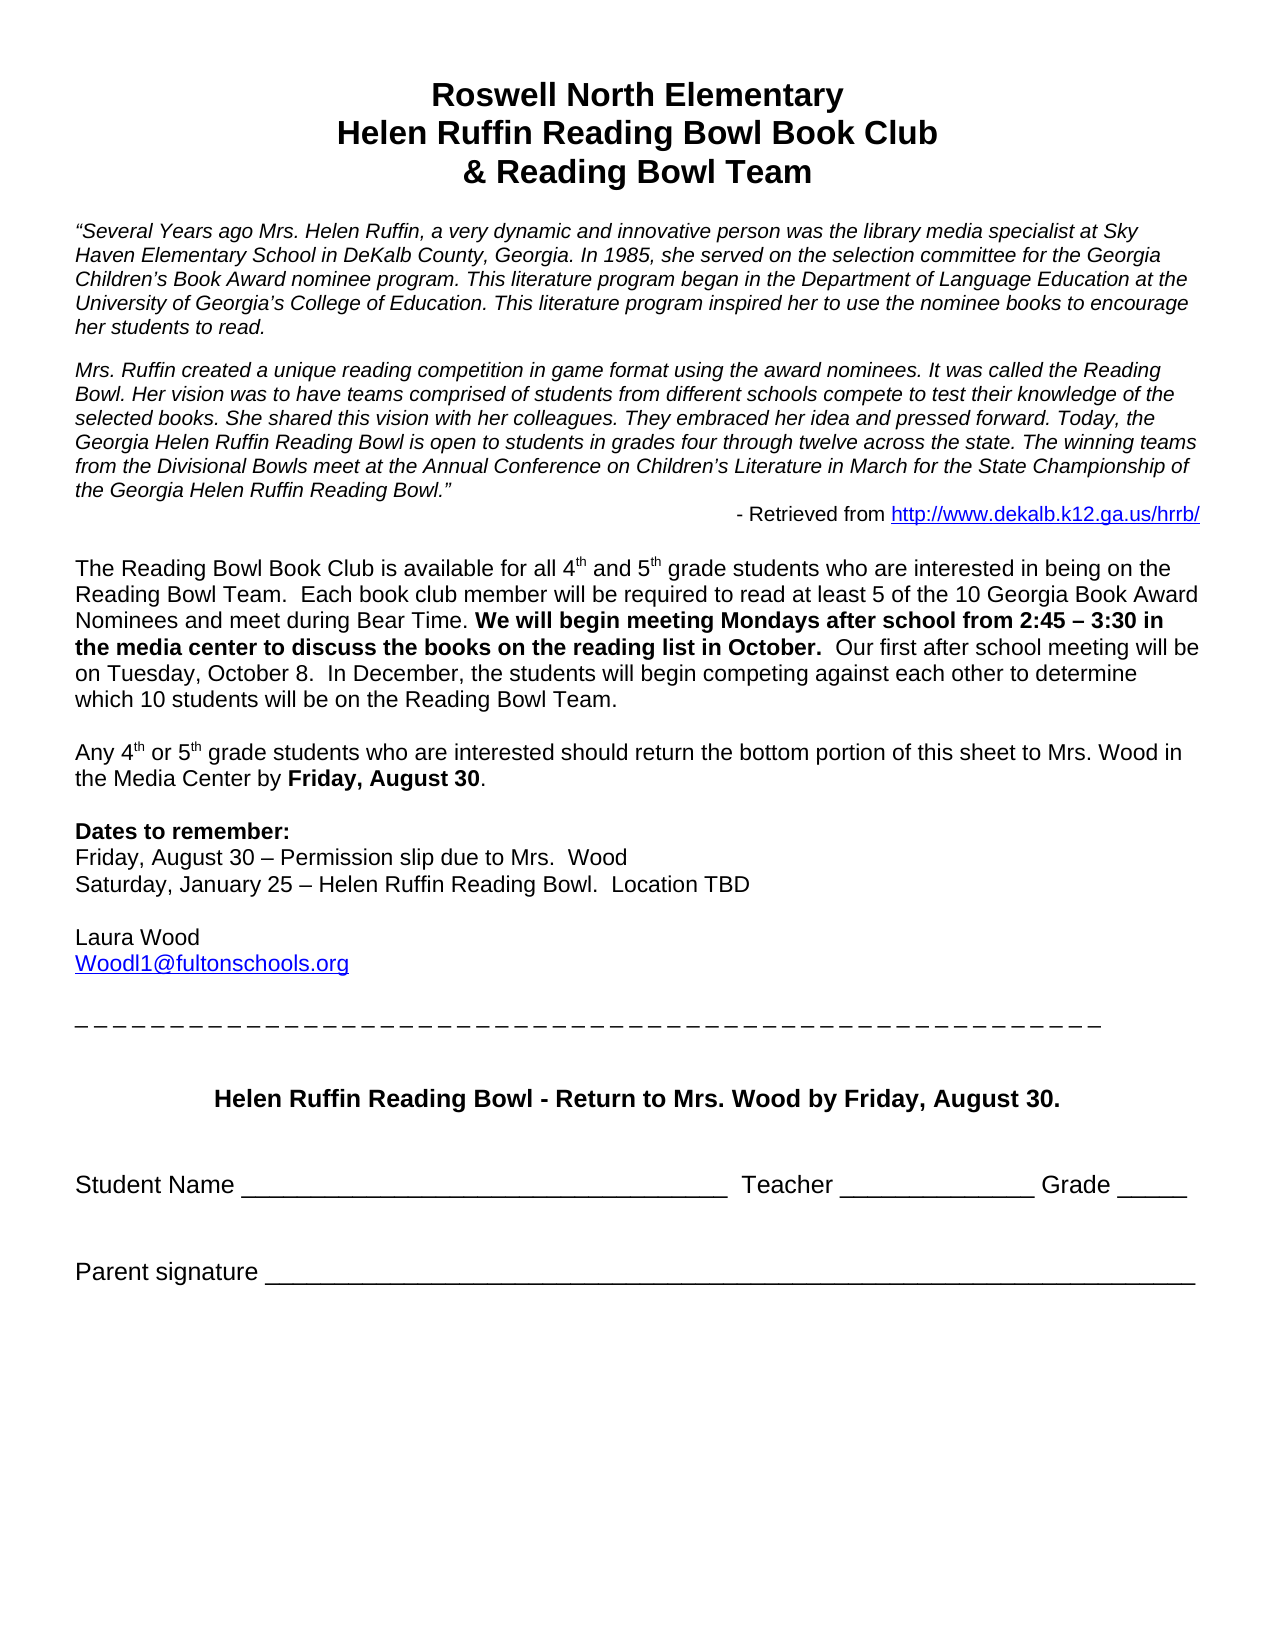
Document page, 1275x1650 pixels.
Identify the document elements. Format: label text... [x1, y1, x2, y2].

text Helen Ruffin Reading Bowl Book Club [75, 113, 1200, 152]
text Helen Ruffin Reading Bowl - Return to Mrs. Wood by Friday, August 30. [75, 1084, 1200, 1113]
text Student Name ___________________________________ Teacher ______________ Grade _____ [75, 1170, 1200, 1199]
text Laura Wood [75, 923, 1200, 950]
text - Retrieved from http://www.dekalb.k12.ga.us/hrrb/ [75, 502, 1200, 526]
text Mrs. Ruffin created a unique reading competition in game format using the award nominees. It was called the Reading Bowl. Her vision was to have teams comprised of students from different schools compete to test their knowledge of the selected books. She shared this vision with her colleagues. They embraced her idea and pressed forward. Today, the Georgia Helen Ruffin Reading Bowl is open to students in grades four through twelve across the state. The winning teams from the Divisional Bowls meet at the Annual Conference on Children’s Literature in March for the State Championship of the Georgia Helen Ruffin Reading Bowl.” [75, 358, 1200, 502]
text The Reading Bowl Book Club is available for all 4th and 5th grade students who are interested in being on the Reading Bowl Team. Each book club member will be required to read at least 5 of the 10 Georgia Book Award Nominees and meet during Bear Time. We will begin meeting Mondays after school from 2:45 – 3:30 in the media center to discuss the books on the reading list in October. Our first after school meeting will be on Tuesday, October 8. In December, the students will begin competing against each other to determine which 10 students will be on the Reading Bowl Team. [75, 554, 1200, 713]
text Saturday, January 25 – Helen Ruffin Reading Bowl. Location TBD [75, 871, 1200, 897]
text Dates to remember: [75, 818, 1200, 844]
text Parent signature ___________________________________________________________________ [75, 1256, 1200, 1285]
text Friday, August 30 – Permission slip due to Mrs. Wood [75, 844, 1200, 871]
text & Reading Bowl Team [75, 152, 1200, 190]
text Roswell North Elementary [75, 75, 1200, 113]
text Woodl1@fultonschools.org [75, 950, 1200, 976]
text Any 4th or 5th grade students who are interested should return the bottom portion of this sheet to Mrs. Wood in the Media Center by Friday, August 30. [75, 739, 1200, 792]
text “Several Years ago Mrs. Helen Ruffin, a very dynamic and innovative person was the library media specialist at Sky Haven Elementary School in DeKalb County, Georgia. In 1985, she served on the selection committee for the Georgia Children’s Book Award nominee program. This literature program began in the Department of Language Education at the University of Georgia’s College of Education. This literature program inspired her to use the nominee books to encourage her students to read. [75, 219, 1200, 339]
text _ _ _ _ _ _ _ _ _ _ _ _ _ _ _ _ _ _ _ _ _ _ _ _ _ _ _ _ _ _ _ _ _ _ _ _ _ _ _ _ _ _ _ _ _ _ _ _ _ _ _ _ _ _ [75, 1002, 1200, 1029]
